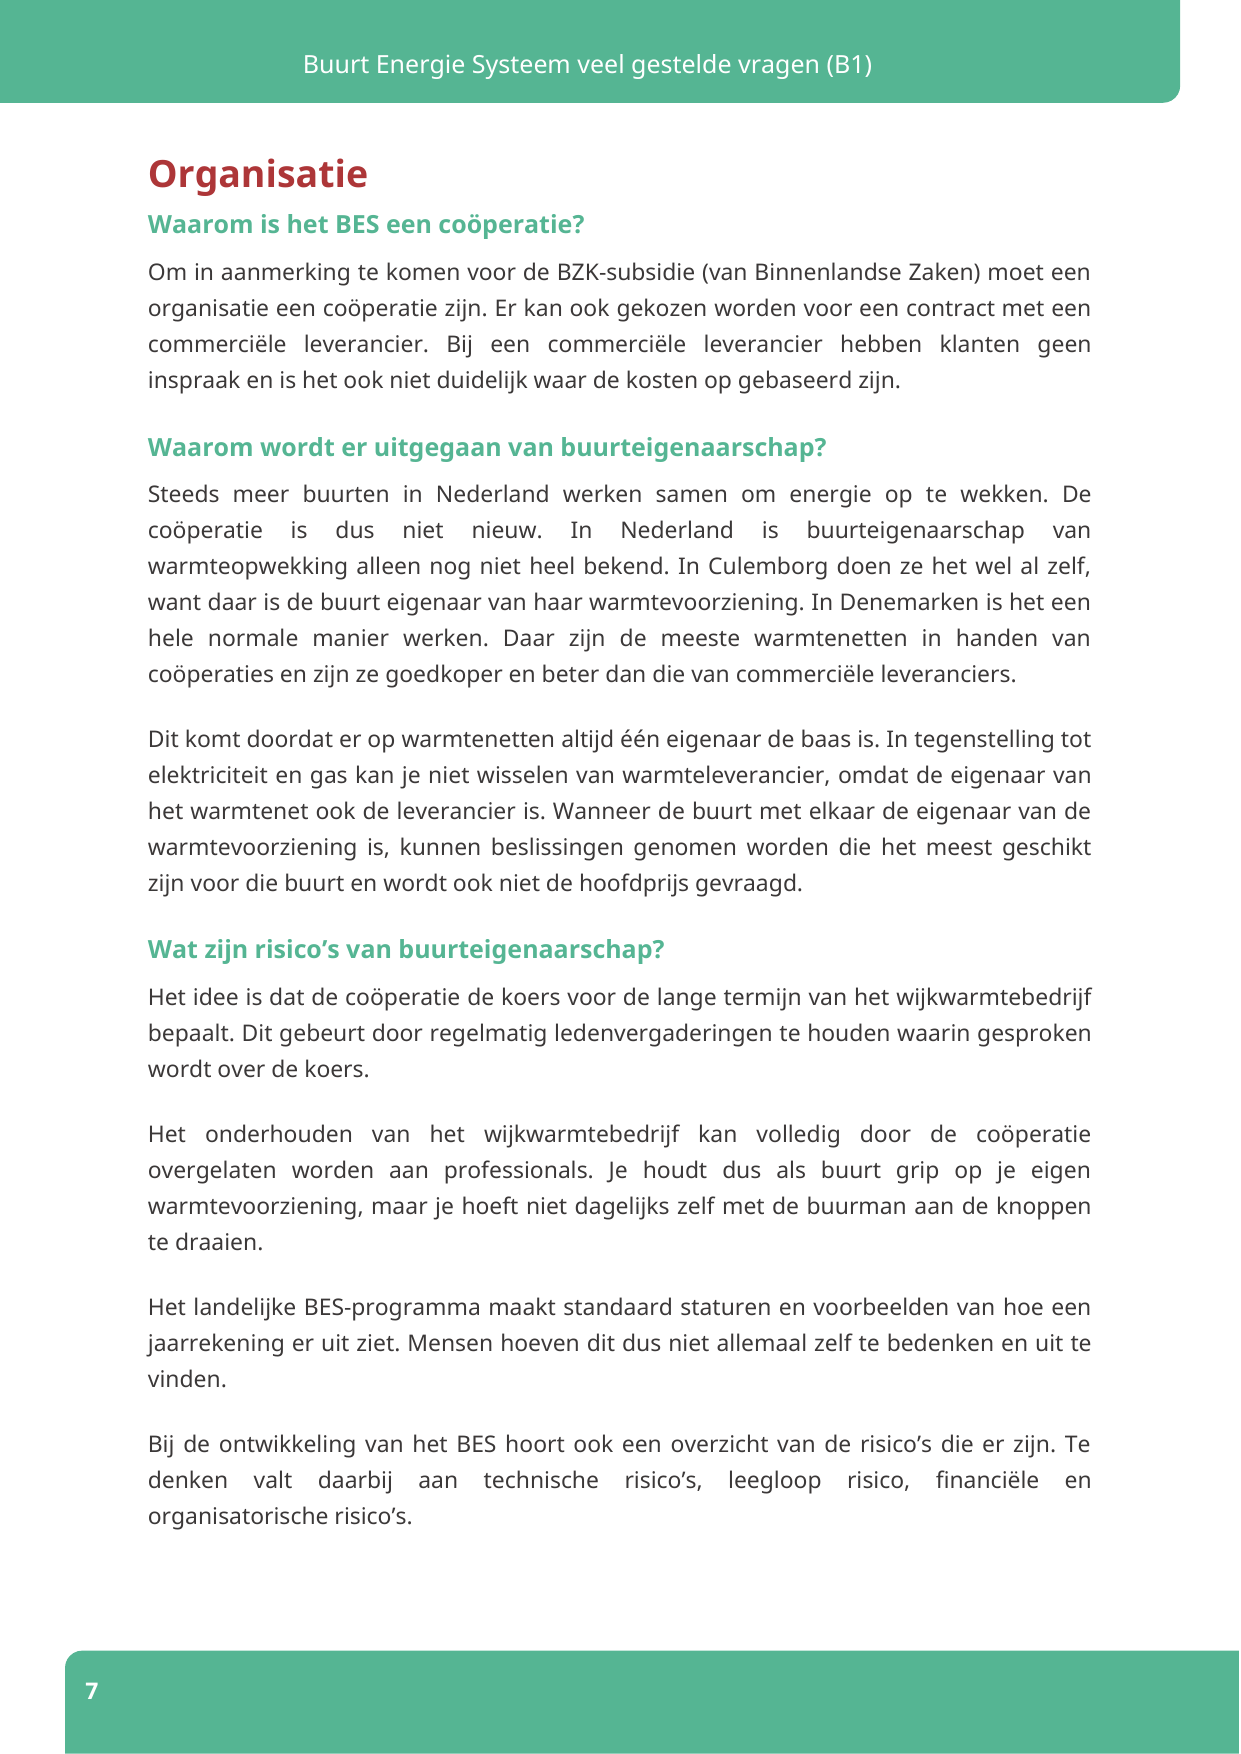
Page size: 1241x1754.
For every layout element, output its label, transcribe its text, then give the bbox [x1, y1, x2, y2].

text Het landelijke BES-programma maakt standaard staturen en voorbeelden van hoe een jaarrekening er uit ziet. Mensen hoeven dit dus niet allemaal zelf te bedenken en uit te vinden. [148, 1291, 1092, 1394]
text Het idee is dat de coöperatie de koers voor de lange termijn van het wijkwarmtebedrijf bepaalt. Dit gebeurt door regelmatig ledenvergaderingen te houden waarin gesproken wordt over de koers. [148, 981, 1092, 1084]
subtitle Waarom is het BES een coöperatie? [148, 207, 1092, 241]
text Bij de ontwikkeling van het BES hoort ook een overzicht van de risico’s die er zijn. Te denken valt daarbij aan technische risico’s, leegloop risico, financiële en organisatorische risico’s. [148, 1428, 1092, 1531]
subtitle Organisatie [148, 148, 1092, 199]
subtitle Wat zijn risico’s van buurteigenaarschap? [148, 932, 1092, 966]
text Het onderhouden van het wijkwarmtebedrijf kan volledig door de coöperatie overgelaten worden aan professionals. Je houdt dus als buurt grip op je eigen warmtevoorziening, maar je hoeft niet dagelijks zelf met de buurman aan de knoppen te draaien. [148, 1118, 1092, 1257]
text Om in aanmerking te komen voor de BZK-subsidie (van Binnenlandse Zaken) moet een organisatie een coöperatie zijn. Er kan ook gekozen worden voor een contract met een commerciële leverancier. Bij een commerciële leverancier hebben klanten geen inspraak en is het ook niet duidelijk waar de kosten op gebaseerd zijn. [148, 256, 1092, 395]
text Dit komt doordat er op warmtenetten altijd één eigenaar de baas is. In tegenstelling tot elektriciteit en gas kan je niet wisselen van warmteleverancier, omdat de eigenaar van het warmtenet ook de leverancier is. Wanneer de buurt met elkaar de eigenaar van de warmtevoorziening is, kunnen beslissingen genomen worden die het meest geschikt zijn voor die buurt en wordt ook niet de hoofdprijs gevraagd. [148, 723, 1092, 898]
text Steeds meer buurten in Nederland werken samen om energie op te wekken. De coöperatie is dus niet nieuw. In Nederland is buurteigenaarschap van warmteopwekking alleen nog niet heel bekend. In Culemborg doen ze het wel al zelf, want daar is de buurt eigenaar van haar warmtevoorziening. In Denemarken is het een hele normale manier werken. Daar zijn de meeste warmtenetten in handen van coöperaties en zijn ze goedkoper en beter dan die van commerciële leveranciers. [148, 478, 1092, 689]
subtitle Waarom wordt er uitgegaan van buurteigenaarschap? [148, 429, 1092, 463]
